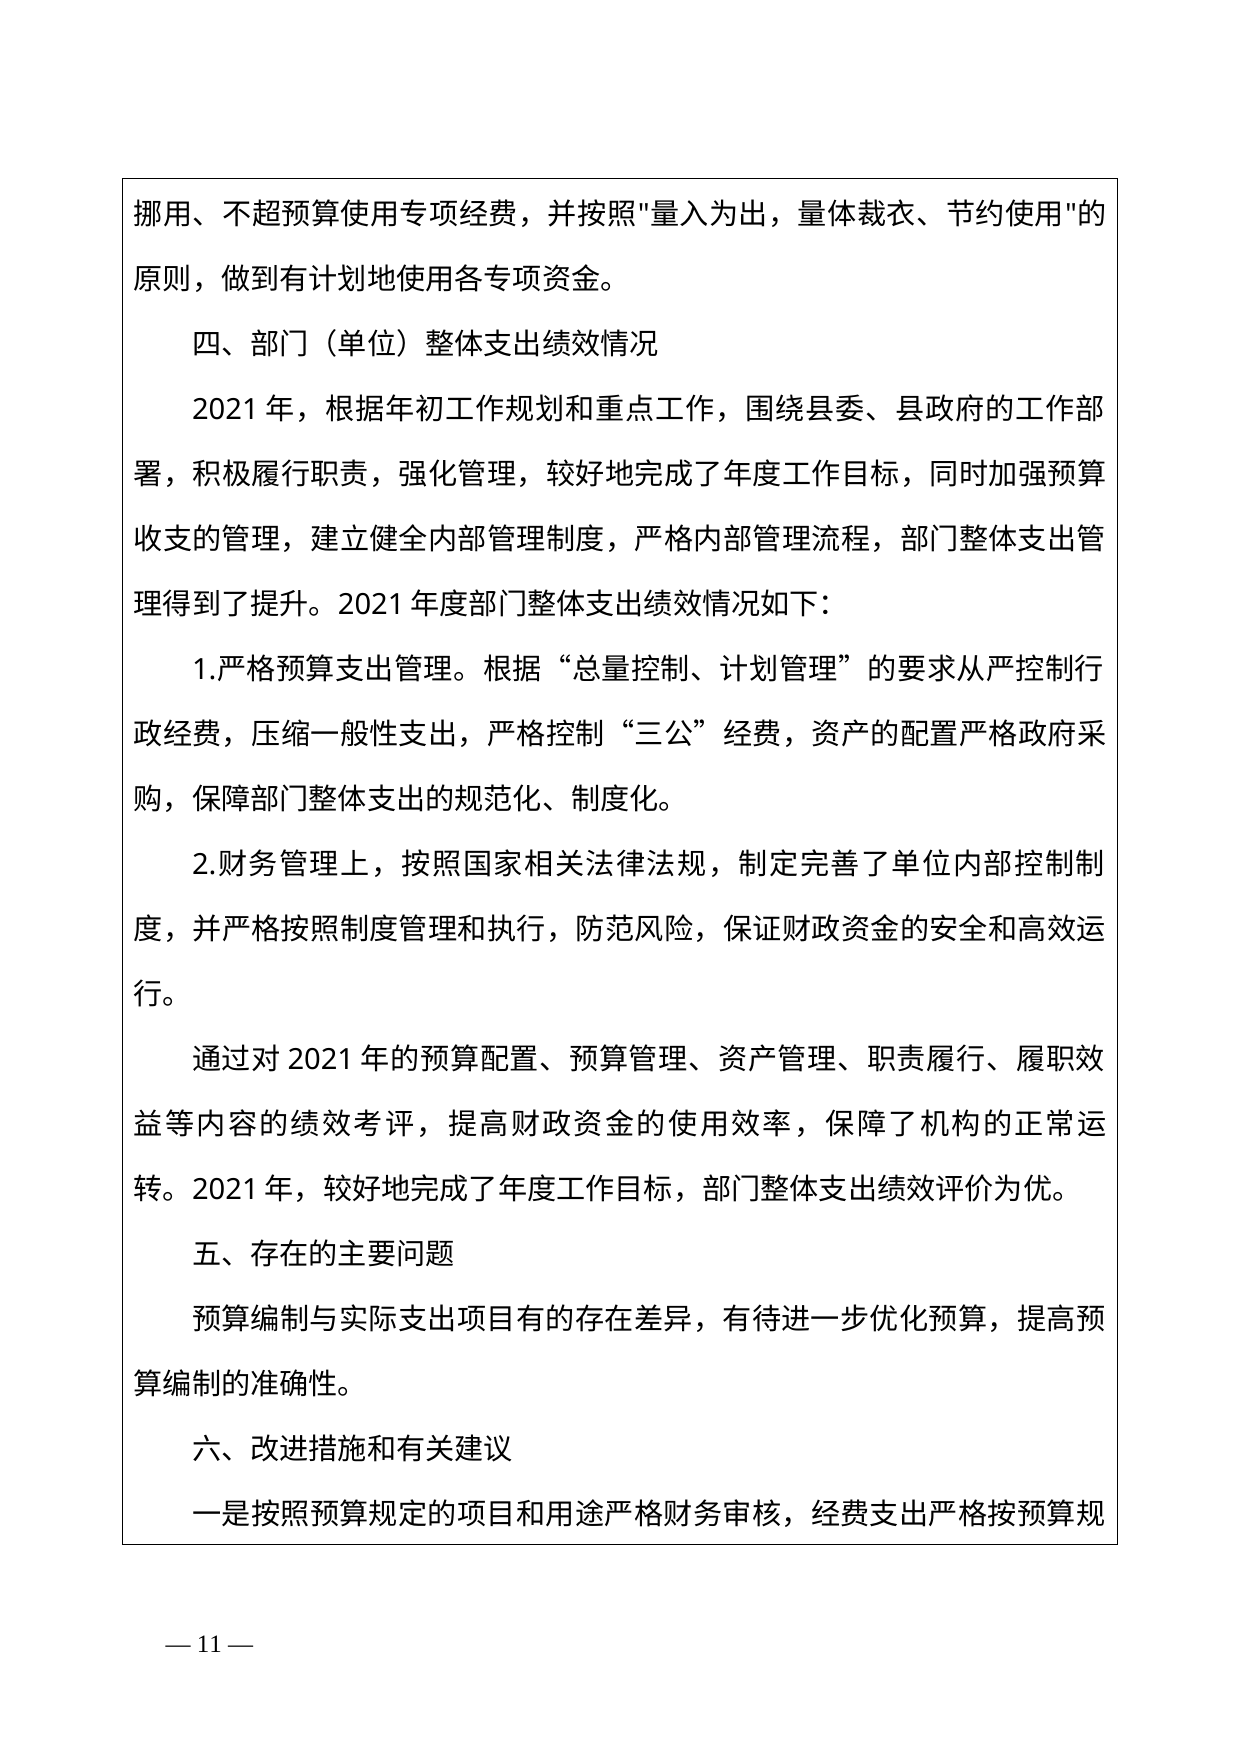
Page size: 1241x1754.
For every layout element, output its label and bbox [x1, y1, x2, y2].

table_header [123, 179, 1117, 1544]
